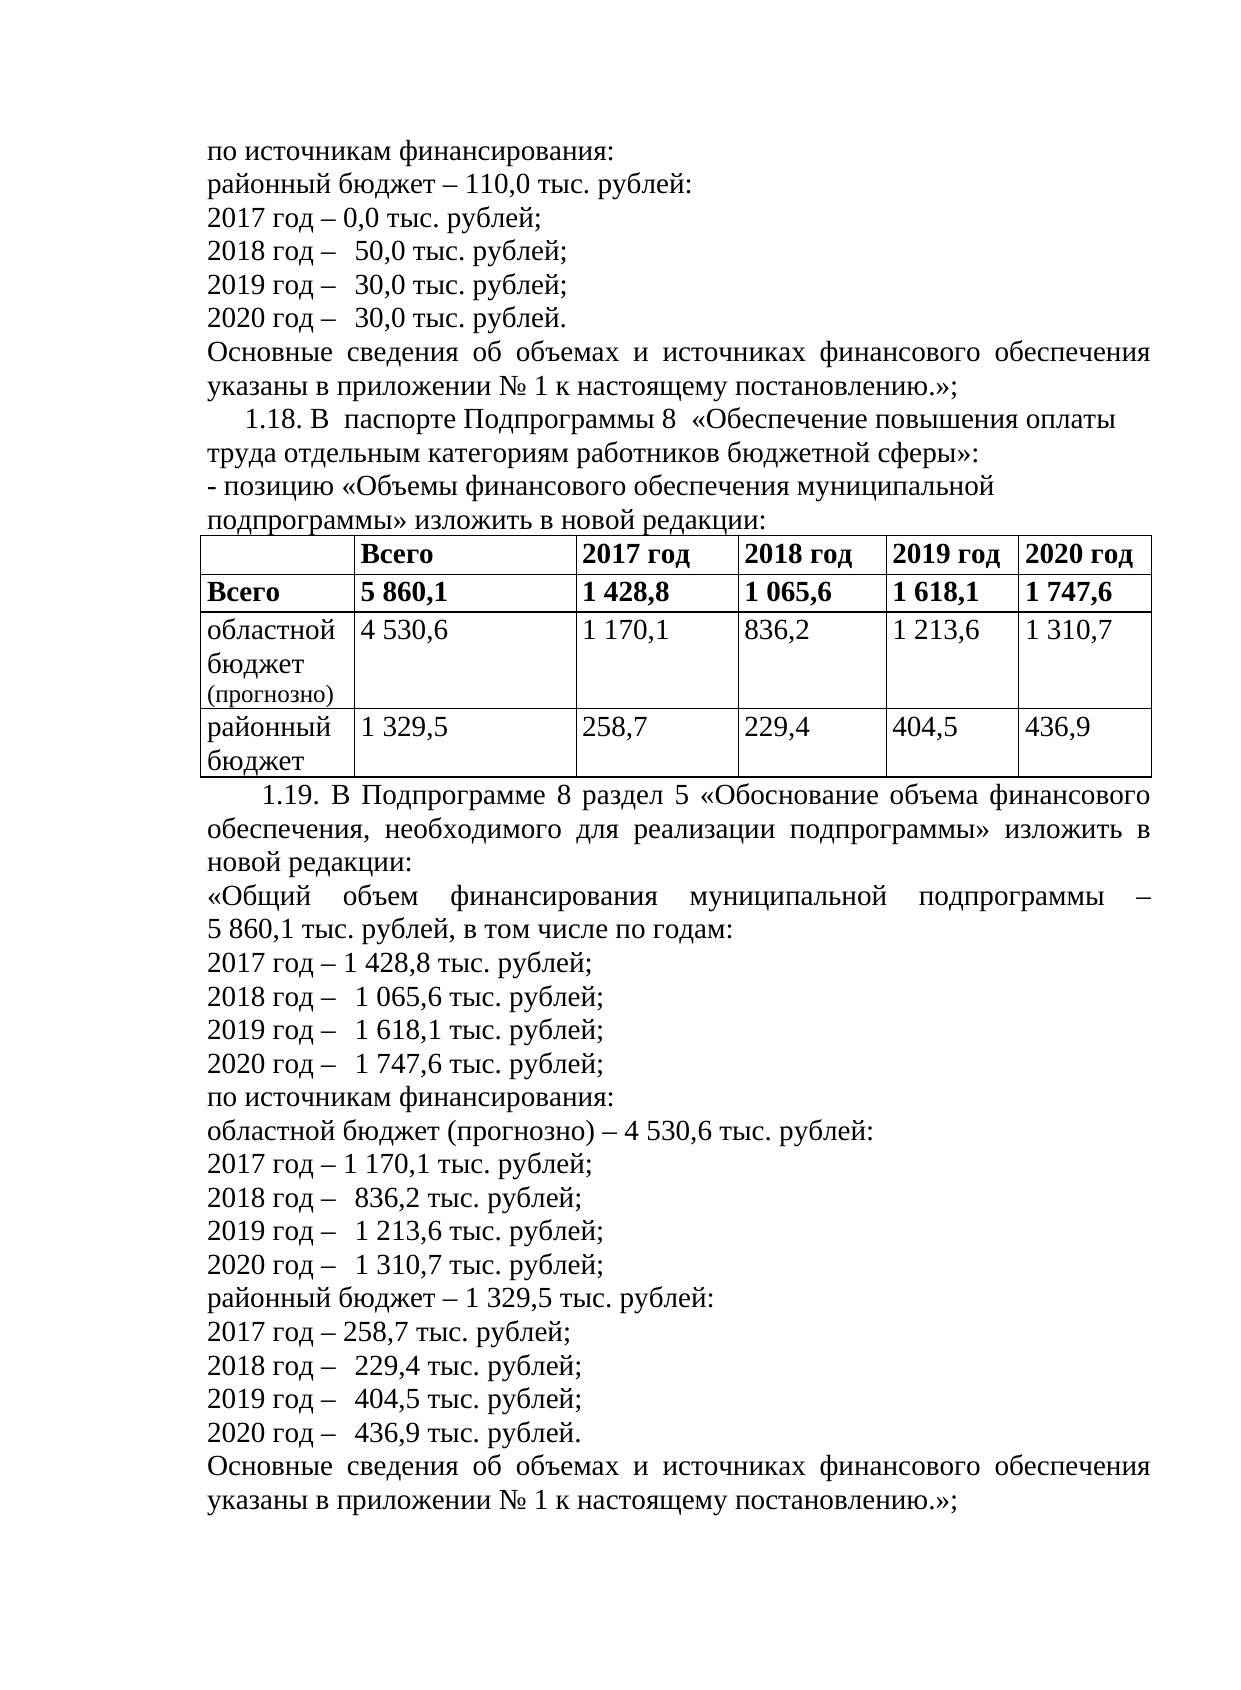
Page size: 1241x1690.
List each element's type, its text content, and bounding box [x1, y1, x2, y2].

text 2020 год – 436,9 тыс. рублей. [207, 1415, 1152, 1448]
text Основные сведения об объемах и источниках финансового обеспечения указаны в приложении № 1 к настоящему постановлению.»; [207, 334, 1152, 401]
text 2019 год – 1 213,6 тыс. рублей; [207, 1213, 1152, 1247]
table_cell 1 618,1 [887, 575, 1018, 611]
table_cell 836,2 [739, 613, 886, 708]
text 2020 год – 1 747,6 тыс. рублей; [207, 1046, 1152, 1079]
text 2018 год – 229,4 тыс. рублей; [207, 1348, 1152, 1381]
table_cell Всего [201, 575, 354, 611]
text 2019 год – 1 618,1 тыс. рублей; [207, 1012, 1152, 1046]
text 2017 год – 258,7 тыс. рублей; [207, 1314, 1152, 1348]
text 2018 год – 1 065,6 тыс. рублей; [207, 979, 1152, 1012]
text 1.18. В паспорте Подпрограммы 8 «Обеспечение повышения оплаты труда отдельным категориям работников бюджетной сферы»: [207, 401, 1152, 468]
table_cell 1 310,7 [1019, 613, 1151, 708]
table_cell районный бюджет [201, 709, 354, 776]
table_cell 1 065,6 [739, 575, 886, 611]
table_header Всего [355, 536, 576, 573]
table_cell 1 747,6 [1019, 575, 1151, 611]
table_cell 4 530,6 [355, 613, 576, 708]
table_cell 1 329,5 [355, 709, 576, 776]
text Основные сведения об объемах и источниках финансового обеспечения указаны в приложении № 1 к настоящему постановлению.»; [207, 1448, 1152, 1515]
table_cell 5 860,1 [355, 575, 576, 611]
table_cell 229,4 [739, 709, 886, 776]
text 2020 год – 30,0 тыс. рублей. [207, 301, 1152, 334]
text 2017 год – 1 428,8 тыс. рублей; [207, 945, 1152, 979]
table_cell 404,5 [887, 709, 1018, 776]
table_header 2017 год [577, 536, 738, 573]
table_header 2020 год [1019, 536, 1151, 573]
text 1.19. В Подпрограмме 8 раздел 5 «Обоснование объема финансового обеспечения, необходимого для реализации подпрограммы» изложить в новой редакции: [207, 778, 1152, 878]
text - позицию «Объемы финансового обеспечения муниципальной подпрограммы» изложить в новой редакции: [207, 468, 1152, 535]
text районный бюджет – 110,0 тыс. рублей: [207, 166, 1152, 200]
text по источникам финансирования: [207, 133, 1152, 166]
text областной бюджет (прогнозно) – 4 530,6 тыс. рублей: [207, 1113, 1152, 1146]
text 2018 год – 50,0 тыс. рублей; [207, 233, 1152, 267]
text по источникам финансирования: [207, 1079, 1152, 1113]
text 2017 год – 1 170,1 тыс. рублей; [207, 1146, 1152, 1180]
table_header 2019 год [887, 536, 1018, 573]
text «Общий объем финансирования муниципальной подпрограммы – 5 860,1 тыс. рублей, в том числе по годам: [207, 878, 1152, 945]
table_cell 1 428,8 [577, 575, 738, 611]
table_cell областной бюджет (прогнозно) [201, 613, 354, 708]
table_header 2018 год [739, 536, 886, 573]
text 2018 год – 836,2 тыс. рублей; [207, 1180, 1152, 1213]
text районный бюджет – 1 329,5 тыс. рублей: [207, 1281, 1152, 1314]
text 2017 год – 0,0 тыс. рублей; [207, 200, 1152, 233]
text 2020 год – 1 310,7 тыс. рублей; [207, 1247, 1152, 1281]
text 2019 год – 30,0 тыс. рублей; [207, 267, 1152, 301]
table_cell 436,9 [1019, 709, 1151, 776]
table_cell 1 213,6 [887, 613, 1018, 708]
table_header [201, 536, 354, 573]
table_cell 1 170,1 [577, 613, 738, 708]
table_cell 258,7 [577, 709, 738, 776]
text 2019 год – 404,5 тыс. рублей; [207, 1381, 1152, 1415]
